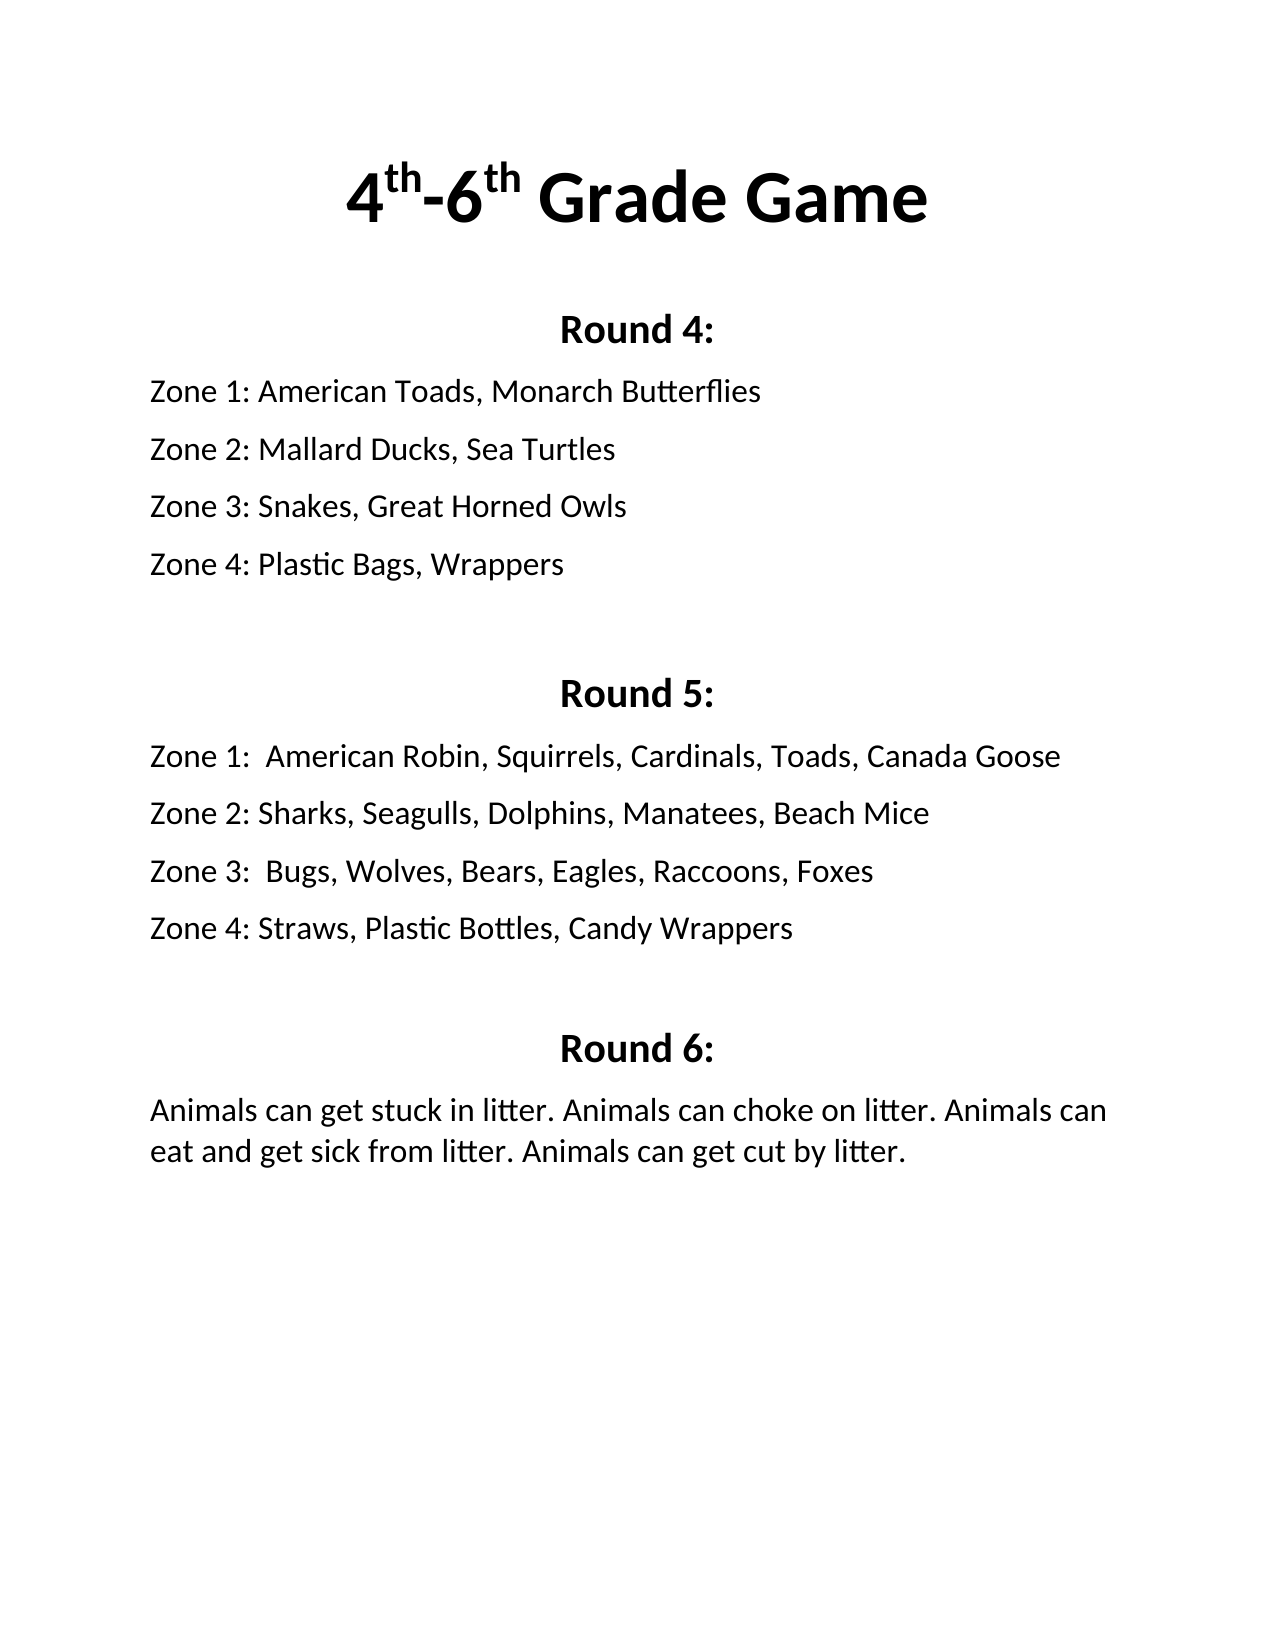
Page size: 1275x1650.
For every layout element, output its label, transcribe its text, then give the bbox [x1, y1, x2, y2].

text Zone 4: Straws, Plastic Bottles, Candy Wrappers [150, 907, 1125, 948]
text Zone 3: Snakes, Great Horned Owls [150, 485, 1125, 526]
text Round 4: [150, 303, 1125, 354]
text 4th-6th Grade Game [150, 150, 1125, 242]
text Zone 2: Mallard Ducks, Sea Turtles [150, 428, 1125, 468]
text Zone 1: American Robin, Squirrels, Cardinals, Toads, Canada Goose [150, 735, 1125, 776]
text Round 6: [150, 1022, 1125, 1073]
text Zone 1: American Toads, Monarch Butterflies [150, 370, 1125, 411]
text Zone 2: Sharks, Seagulls, Dolphins, Manatees, Beach Mice [150, 792, 1125, 833]
text Zone 3: Bugs, Wolves, Bears, Eagles, Raccoons, Foxes [150, 850, 1125, 891]
text Round 5: [150, 667, 1125, 718]
text Zone 4: Plastic Bags, Wrappers [150, 543, 1125, 583]
text Animals can get stuck in litter. Animals can choke on litter. Animals can eat and get sick from litter. Animals can get cut by litter. [150, 1089, 1125, 1171]
